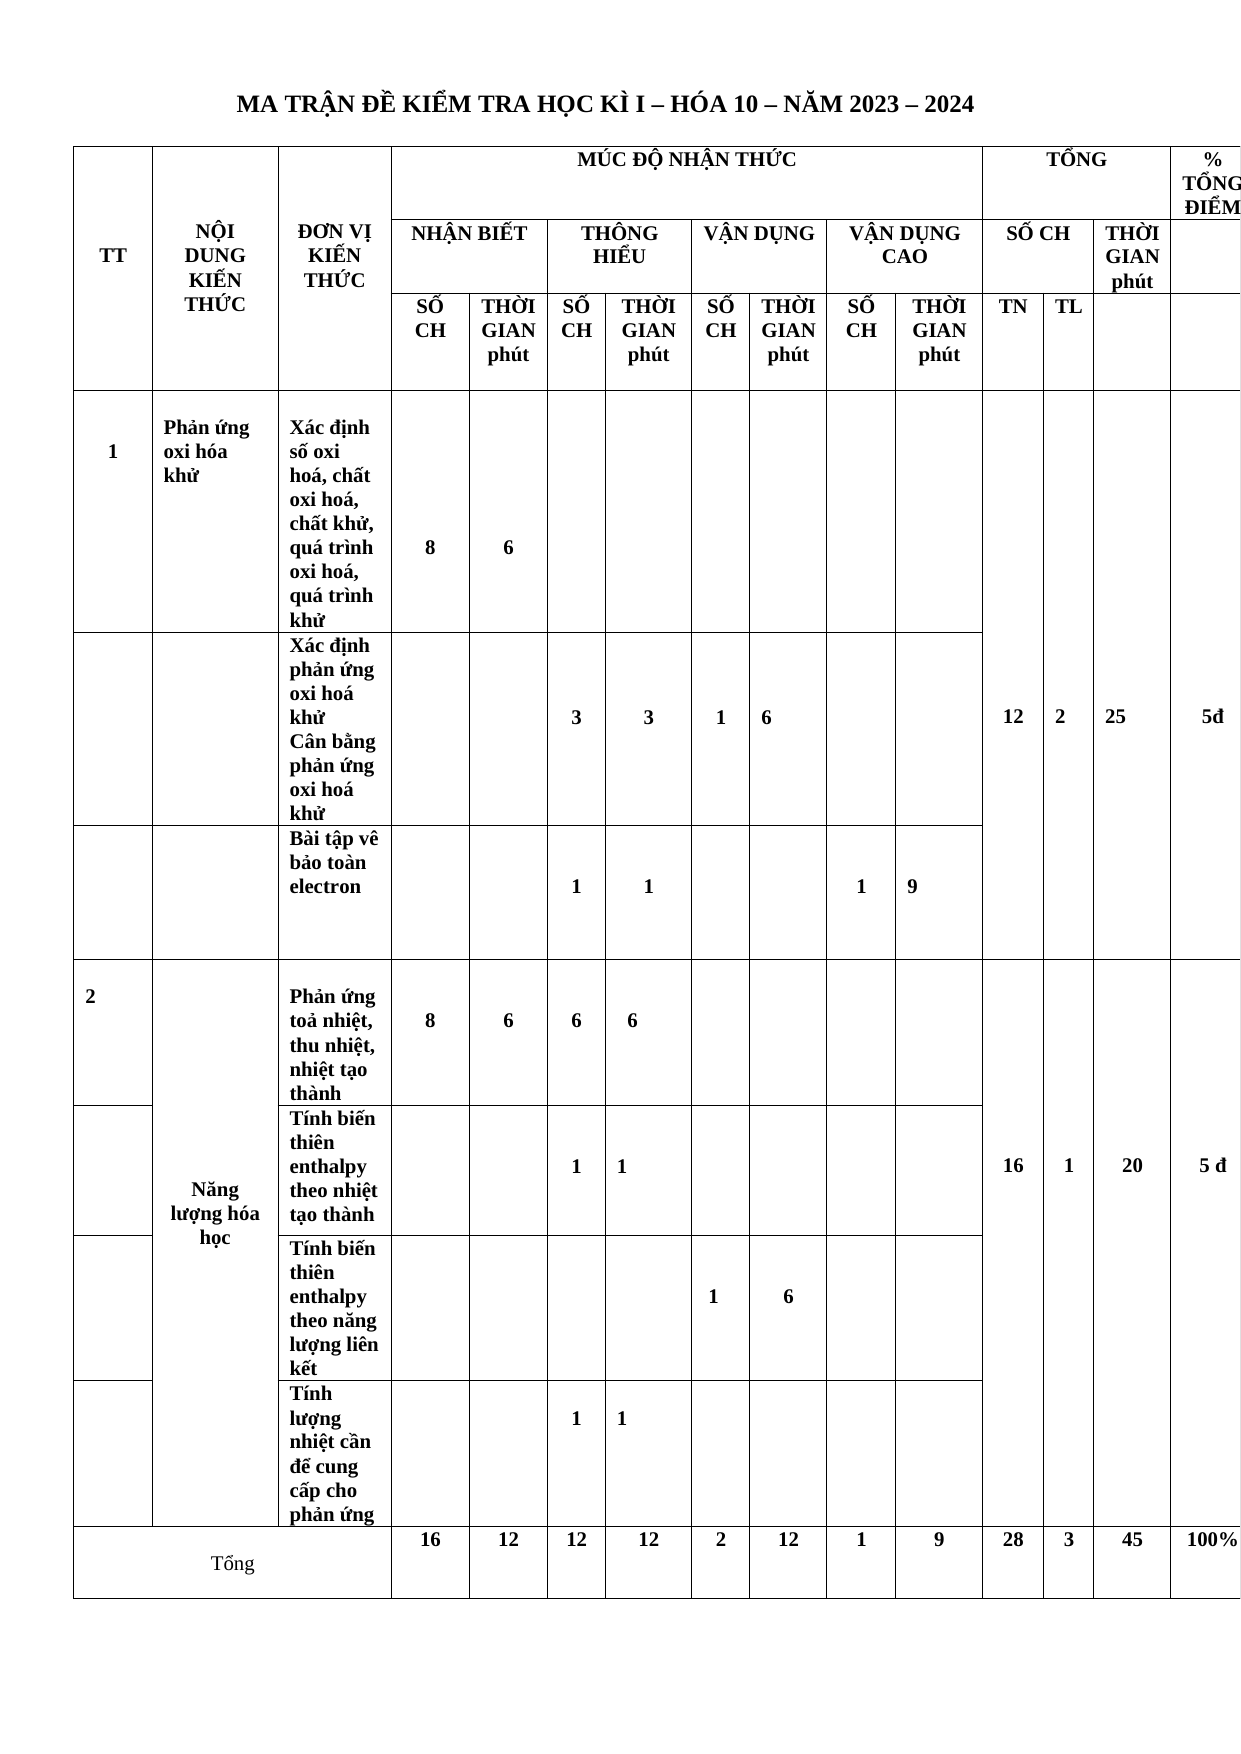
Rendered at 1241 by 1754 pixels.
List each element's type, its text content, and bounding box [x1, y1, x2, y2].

text MA TRẬN ĐỀ KIỂM TRA HỌC KÌ I – HÓA 10 – NĂM 2023 – 2024 [74, 89, 1137, 117]
table_cell THÔNG HIỂU [548, 220, 691, 293]
table_header TT [74, 147, 152, 390]
table_cell 6 [606, 960, 691, 1105]
table_cell 1 [827, 1527, 895, 1598]
table_cell [606, 391, 691, 632]
table_cell 6 [750, 1236, 826, 1380]
table_cell [750, 1106, 826, 1235]
table_cell 12 [983, 391, 1043, 959]
table_cell 2 [692, 1527, 749, 1598]
table_cell [606, 1236, 691, 1380]
table_cell VẬN DỤNG [692, 220, 826, 293]
table_cell [1094, 294, 1170, 390]
table_cell [750, 1381, 826, 1526]
table_header TỔNG [983, 147, 1170, 219]
table_cell Tổng [74, 1527, 391, 1598]
table_cell [896, 960, 982, 1105]
table_cell [74, 826, 152, 959]
table_cell SỐ CH [692, 294, 749, 390]
table_cell 6 [470, 391, 547, 632]
table_cell 20 [1094, 960, 1170, 1526]
table_cell THỜI GIAN phút [606, 294, 691, 390]
table_cell [392, 826, 469, 959]
table_cell 9 [896, 826, 982, 959]
table_cell 16 [983, 960, 1043, 1526]
table_cell 2 [1044, 391, 1093, 959]
table_cell [896, 391, 982, 632]
table_header % TỔNG ĐIỂM [1171, 147, 1240, 219]
table_cell [1171, 220, 1240, 293]
table_cell 1 [606, 1106, 691, 1235]
table_cell [827, 960, 895, 1105]
table_cell [750, 391, 826, 632]
table_cell SỐ CH [827, 294, 895, 390]
table_cell [470, 1106, 547, 1235]
table_cell Tính biến thiên enthalpy theo năng lượng liên kết [279, 1236, 391, 1380]
table_cell [392, 633, 469, 825]
table_cell [392, 1236, 469, 1380]
table_cell SỐ CH [392, 294, 469, 390]
table_cell 28 [983, 1527, 1043, 1598]
table_cell [827, 391, 895, 632]
table_cell [153, 826, 278, 959]
table_cell VẬN DỤNG CAO [827, 220, 982, 293]
table_cell [392, 1106, 469, 1235]
table_cell Tính lượng nhiệt cần để cung cấp cho phản ứng [279, 1381, 391, 1526]
table_cell 8 [392, 960, 469, 1105]
table_cell [896, 1236, 982, 1380]
table_cell TN [983, 294, 1043, 390]
table_cell [896, 1106, 982, 1235]
table_cell 1 [548, 826, 605, 959]
table_cell Xác định số oxi hoá, chất oxi hoá, chất khử, quá trình oxi hoá, quá trình khử [279, 391, 391, 632]
table_cell NHẬN BIẾT [392, 220, 547, 293]
table_cell 45 [1094, 1527, 1170, 1598]
table_cell [548, 391, 605, 632]
table_cell [1171, 294, 1240, 390]
table_cell Phản ứng toả nhiệt, thu nhiệt, nhiệt tạo thành [279, 960, 391, 1105]
table_cell [153, 633, 278, 825]
table_cell 1 [74, 391, 152, 632]
table_cell [827, 1106, 895, 1235]
table_cell Năng lượng hóa học [153, 960, 278, 1526]
table_cell [74, 1106, 152, 1235]
table_cell [692, 960, 749, 1105]
table_cell 2 [74, 960, 152, 1105]
table_cell 16 [392, 1527, 469, 1598]
table_cell [74, 1381, 152, 1526]
table_cell 9 [896, 1527, 982, 1598]
table_cell [750, 960, 826, 1105]
table_cell [392, 1381, 469, 1526]
table_cell [750, 826, 826, 959]
table_cell [692, 391, 749, 632]
table_cell [470, 826, 547, 959]
table_cell 3 [548, 633, 605, 825]
table_cell 5 đ [1171, 960, 1240, 1526]
table_cell 12 [470, 1527, 547, 1598]
table_cell SỐ CH [548, 294, 605, 390]
table_cell [74, 1236, 152, 1380]
table_cell THỜI GIAN phút [1094, 220, 1170, 293]
table_cell 1 [692, 633, 749, 825]
table_cell THỜI GIAN phút [896, 294, 982, 390]
table_cell 3 [1044, 1527, 1093, 1598]
table_cell [896, 633, 982, 825]
table_cell 12 [548, 1527, 605, 1598]
table_cell Xác định phản ứng oxi hoá khử Cân bằng phản ứng oxi hoá khử [279, 633, 391, 825]
table_cell [692, 1106, 749, 1235]
table_cell THỜI GIAN phút [750, 294, 826, 390]
table_cell 25 [1094, 391, 1170, 959]
table_cell 1 [827, 826, 895, 959]
table_cell [692, 826, 749, 959]
table_cell Tính biến thiên enthalpy theo nhiệt tạo thành [279, 1106, 391, 1235]
table_cell SỐ CH [983, 220, 1093, 293]
table_cell 100% [1171, 1527, 1240, 1598]
table_cell 1 [1044, 960, 1093, 1526]
table_header ĐƠN VỊ KIẾN THỨC [279, 147, 391, 390]
table_cell Bài tập vê bảo toàn electron [279, 826, 391, 959]
table_header NỘI DUNG KIẾN THỨC [153, 147, 278, 390]
table_cell 6 [750, 633, 826, 825]
table_cell [74, 633, 152, 825]
table_cell 1 [548, 1381, 605, 1526]
table_cell 6 [548, 960, 605, 1105]
table_cell 1 [548, 1106, 605, 1235]
table_cell 1 [692, 1236, 749, 1380]
table_cell 5đ [1171, 391, 1240, 959]
table_cell Phản ứng oxi hóa khử [153, 391, 278, 632]
table_cell [470, 1381, 547, 1526]
table_cell THỜI GIAN phút [470, 294, 547, 390]
table_cell [470, 1236, 547, 1380]
table_cell [548, 1236, 605, 1380]
table_cell 1 [606, 1381, 691, 1526]
table_cell 12 [606, 1527, 691, 1598]
table_cell [896, 1381, 982, 1526]
table_cell TL [1044, 294, 1093, 390]
table_cell 6 [470, 960, 547, 1105]
table_cell 1 [606, 826, 691, 959]
table_cell 3 [606, 633, 691, 825]
table_cell [827, 1381, 895, 1526]
table_cell [692, 1381, 749, 1526]
table_header MÚC ĐỘ NHẬN THỨC [392, 147, 982, 219]
table_cell 12 [750, 1527, 826, 1598]
table_cell [827, 1236, 895, 1380]
table_cell 8 [392, 391, 469, 632]
table_cell [470, 633, 547, 825]
table_cell [827, 633, 895, 825]
